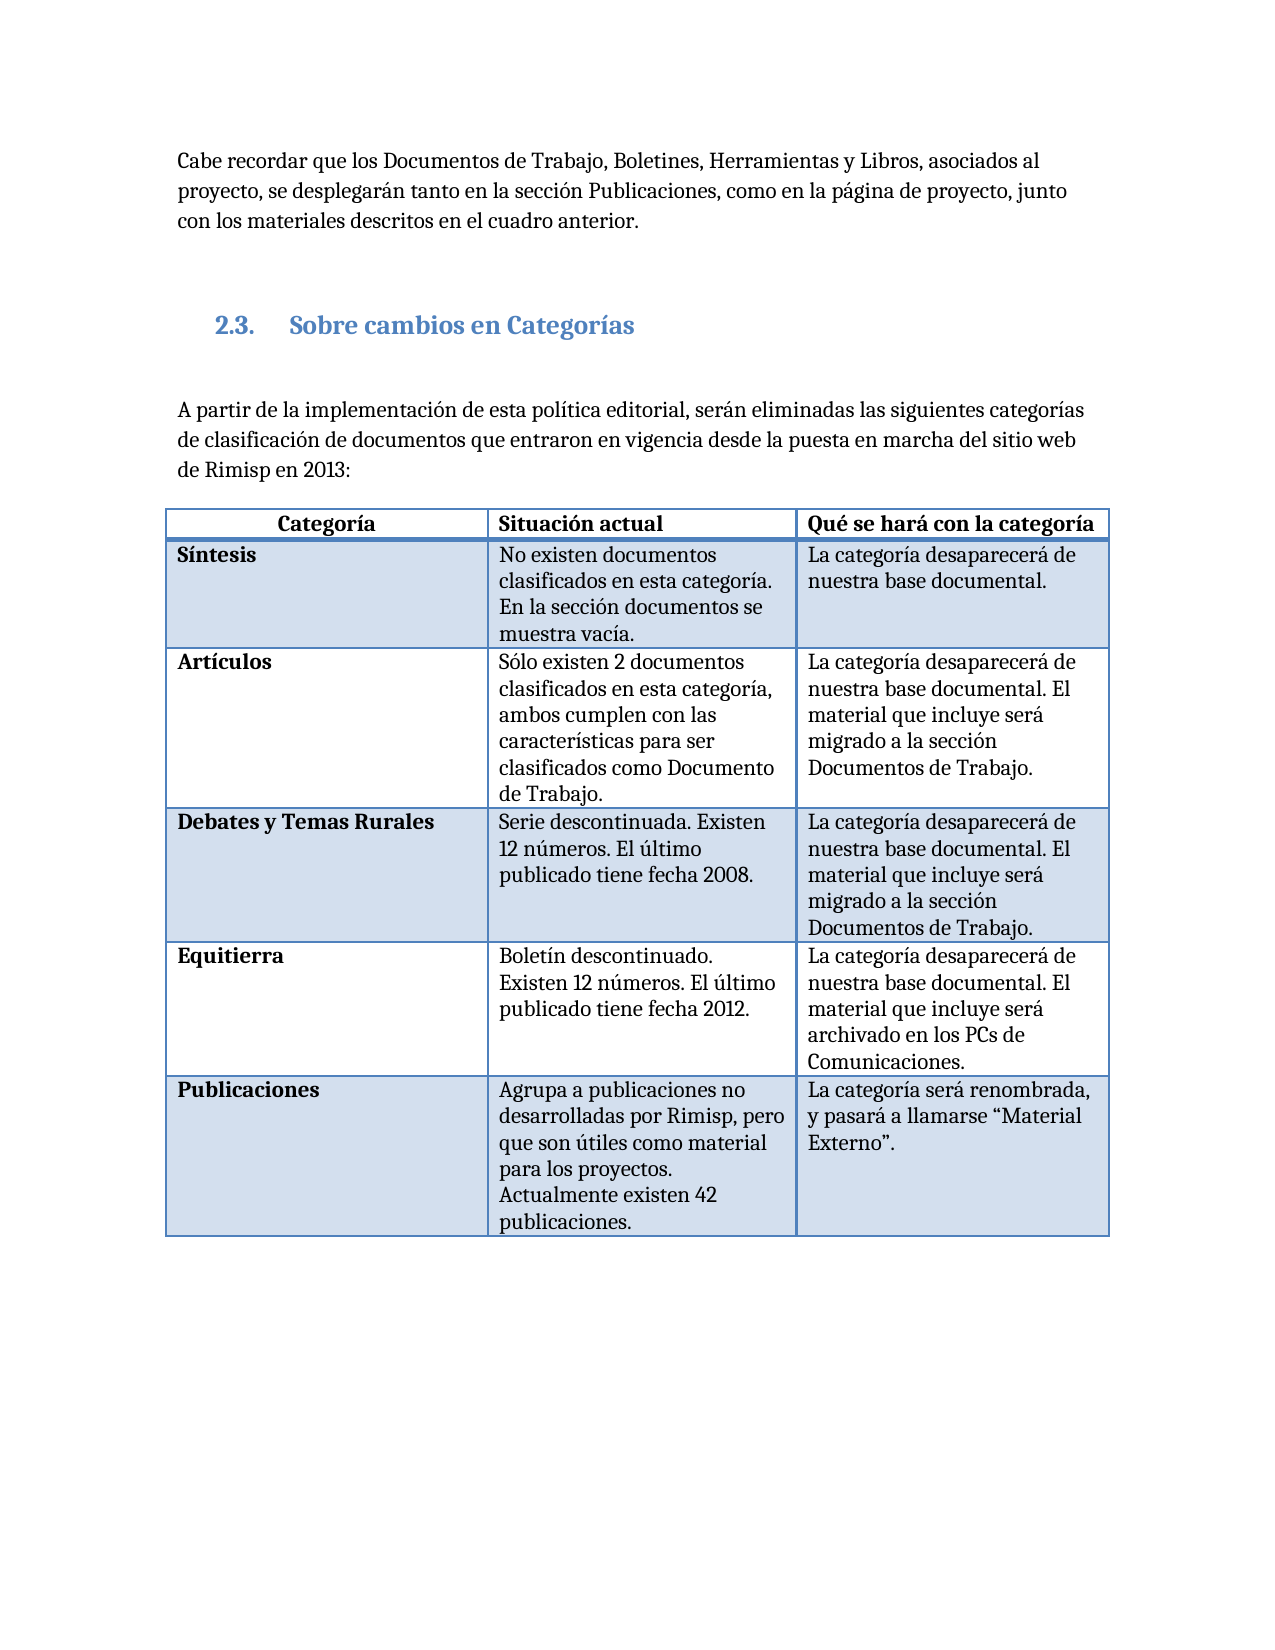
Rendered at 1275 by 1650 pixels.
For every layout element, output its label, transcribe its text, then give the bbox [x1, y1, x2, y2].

table_cell La categoría desaparecerá de nuestra base documental. [798, 542, 1108, 647]
text Cabe recordar que los Documentos de Trabajo, Boletines, Herramientas y Libros, asociados al proyecto, se desplegarán tanto en la sección Publicaciones, como en la página de proyecto, junto con los materiales descritos en el cuadro anterior. [177, 148, 1098, 234]
table_cell Debates y Temas Rurales [167, 809, 487, 941]
table_header Categoría [167, 510, 487, 537]
table_cell Serie descontinuada. Existen 12 números. El último publicado tiene fecha 2008. [489, 809, 795, 941]
subtitle Sobre cambios en Categorías [215, 310, 1098, 341]
text A partir de la implementación de esta política editorial, serán eliminadas las siguientes categorías de clasificación de documentos que entraron en vigencia desde la puesta en marcha del sitio web de Rimisp en 2013: [177, 397, 1098, 484]
table_cell Sólo existen 2 documentos clasificados en esta categoría, ambos cumplen con las características para ser clasificados como Documento de Trabajo. [489, 649, 795, 807]
table_cell Publicaciones [167, 1077, 487, 1235]
table_cell Equitierra [167, 943, 487, 1075]
table_cell Boletín descontinuado. Existen 12 números. El último publicado tiene fecha 2012. [489, 943, 795, 1075]
table_header Qué se hará con la categoría [798, 510, 1108, 537]
table_header Situación actual [489, 510, 795, 537]
table_cell La categoría desaparecerá de nuestra base documental. El material que incluye será migrado a la sección Documentos de Trabajo. [798, 809, 1108, 941]
table_cell La categoría será renombrada, y pasará a llamarse “Material Externo”. [798, 1077, 1108, 1235]
table_cell Agrupa a publicaciones no desarrolladas por Rimisp, pero que son útiles como material para los proyectos. Actualmente existen 42 publicaciones. [489, 1077, 795, 1235]
table_cell Síntesis [167, 542, 487, 647]
table_cell La categoría desaparecerá de nuestra base documental. El material que incluye será migrado a la sección Documentos de Trabajo. [798, 649, 1108, 807]
table_cell La categoría desaparecerá de nuestra base documental. El material que incluye será archivado en los PCs de Comunicaciones. [798, 943, 1108, 1075]
table_cell Artículos [167, 649, 487, 807]
table_cell No existen documentos clasificados en esta categoría. En la sección documentos se muestra vacía. [489, 542, 795, 647]
